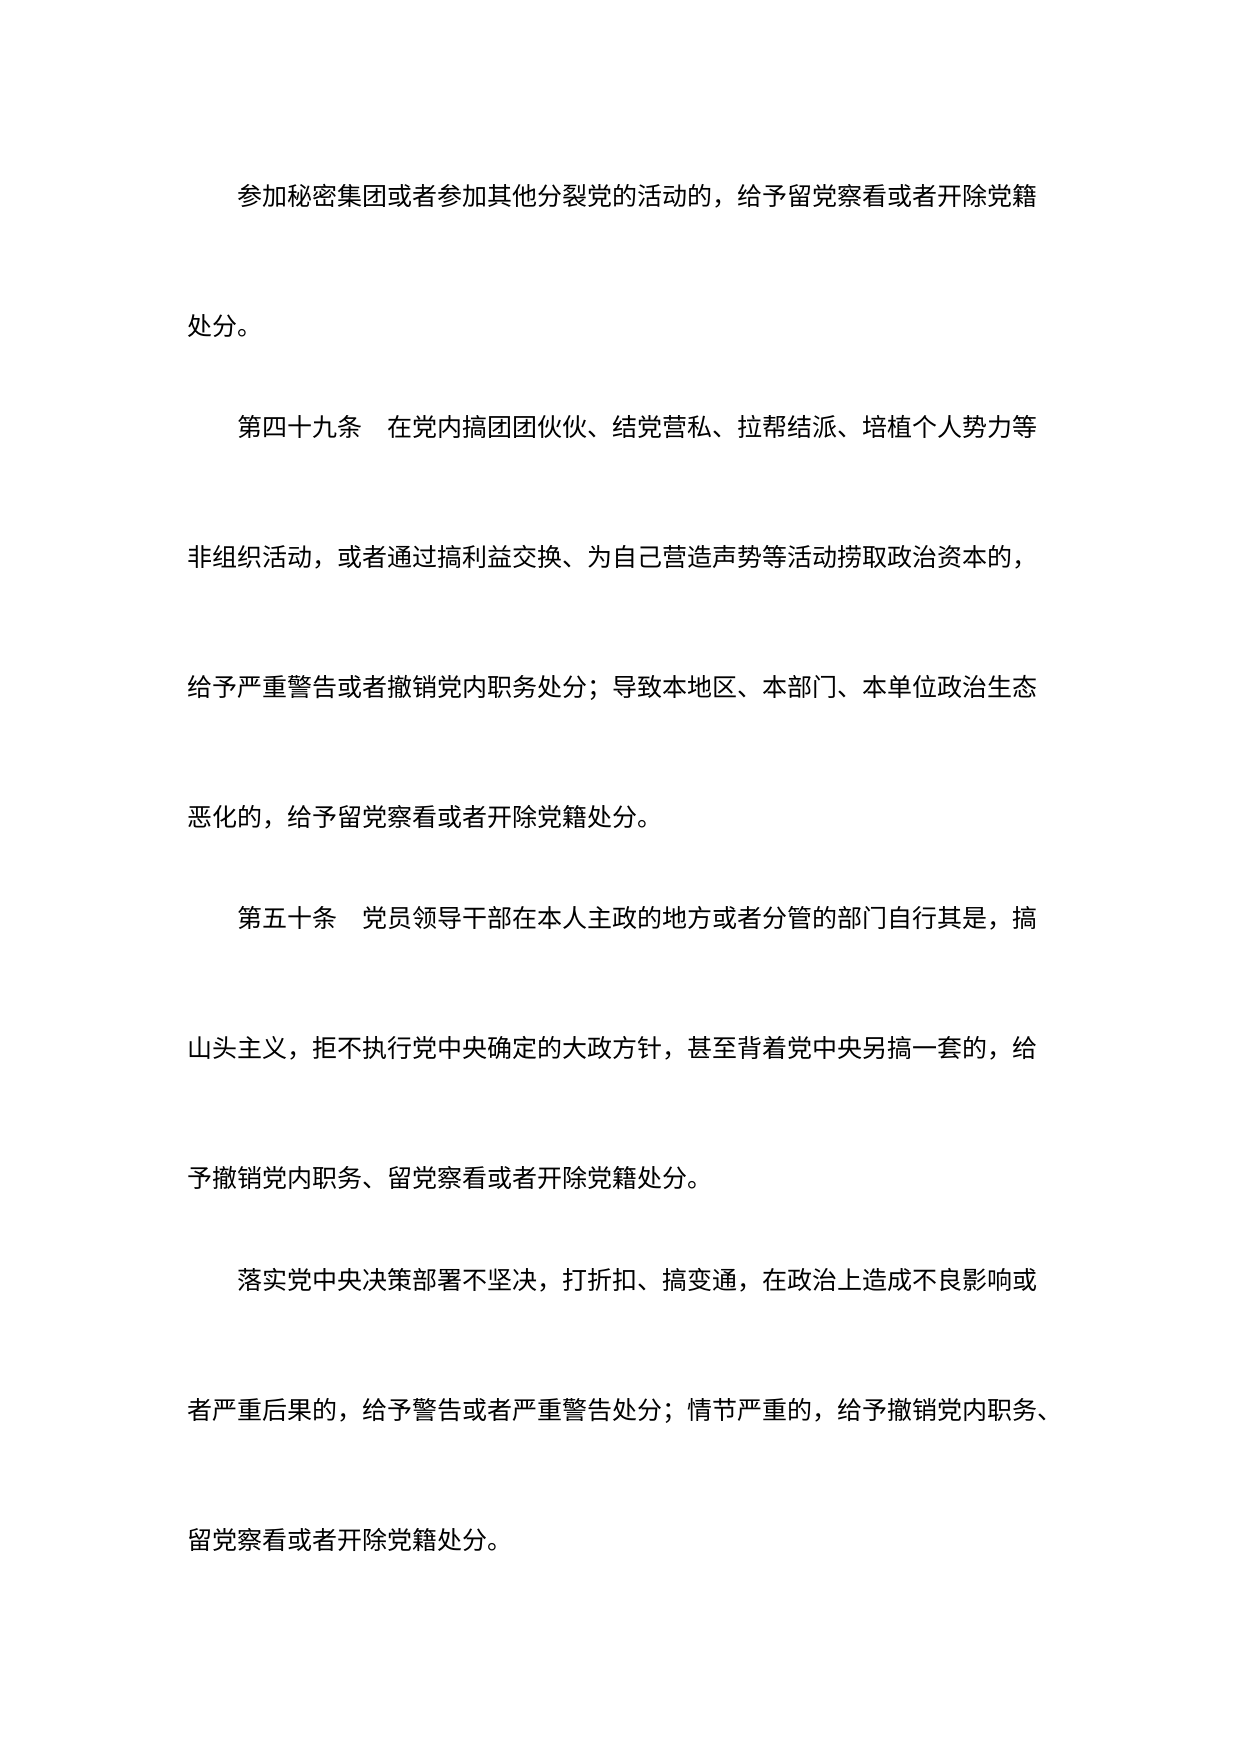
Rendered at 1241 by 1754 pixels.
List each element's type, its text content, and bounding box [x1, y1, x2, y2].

text 第四十九条 在党内搞团团伙伙、结党营私、拉帮结派、培植个人势力等非组织活动，或者通过搞利益交换、为自己营造声势等活动捞取政治资本的，给予严重警告或者撤销党内职务处分；导致本地区、本部门、本单位政治生态恶化的，给予留党察看或者开除党籍处分。 [187, 393, 1053, 848]
text 落实党中央决策部署不坚决，打折扣、搞变通，在政治上造成不良影响或者严重后果的，给予警告或者严重警告处分；情节严重的，给予撤销党内职务、留党察看或者开除党籍处分。 [187, 1246, 1053, 1571]
text 第五十条 党员领导干部在本人主政的地方或者分管的部门自行其是，搞山头主义，拒不执行党中央确定的大政方针，甚至背着党中央另搞一套的，给予撤销党内职务、留党察看或者开除党籍处分。 [187, 884, 1053, 1209]
text 参加秘密集团或者参加其他分裂党的活动的，给予留党察看或者开除党籍处分。 [187, 162, 1053, 357]
